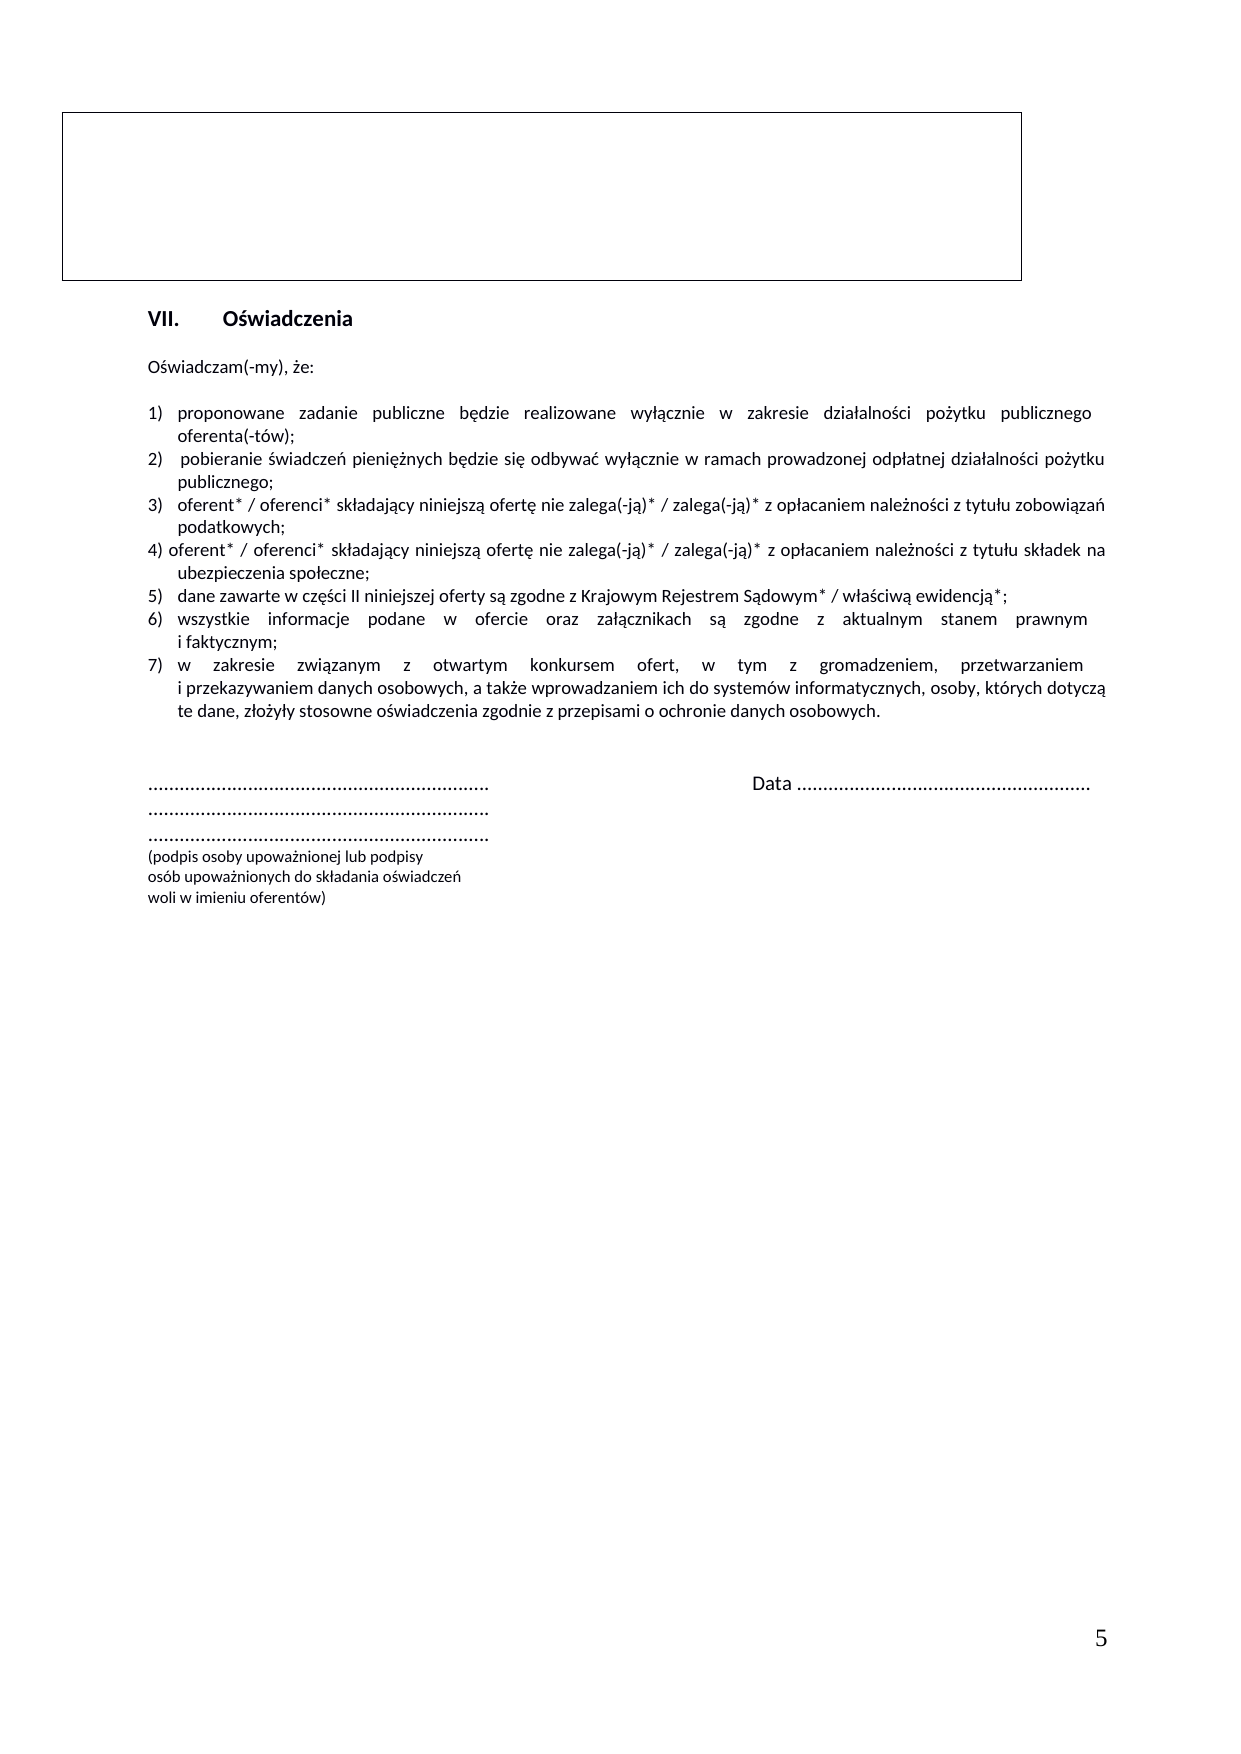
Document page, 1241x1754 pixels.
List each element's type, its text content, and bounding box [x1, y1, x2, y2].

text ................................................................. [148, 796, 1107, 821]
text VII. Oświadczenia [148, 304, 1107, 332]
text Oświadczam(-my), że: [148, 355, 1107, 378]
text 6) wszystkie informacje podane w ofercie oraz załącznikach są zgodne z aktualnym stanem prawnym i faktycznym; [148, 607, 1107, 653]
text ................................................................. Data ........................................................ [148, 770, 1107, 796]
text 2) pobieranie świadczeń pieniężnych będzie się odbywać wyłącznie w ramach prowadzonej odpłatnej działalności pożytku publicznego; [148, 447, 1107, 493]
text 4) oferent* / oferenci* składający niniejszą ofertę nie zalega(-ją)* / zalega(-ją)* z opłacaniem należności z tytułu składek na ubezpieczenia społeczne; [148, 538, 1107, 584]
text 3) oferent* / oferenci* składający niniejszą ofertę nie zalega(-ją)* / zalega(-ją)* z opłacaniem należności z tytułu zobowiązań podatkowych; [148, 493, 1107, 538]
text 1) proponowane zadanie publiczne będzie realizowane wyłącznie w zakresie działalności pożytku publicznego oferenta(-tów); [148, 401, 1107, 447]
table_cell [63, 113, 1021, 280]
text osób upoważnionych do składania oświadczeń [148, 867, 1107, 887]
text 5) dane zawarte w części II niniejszej oferty są zgodne z Krajowym Rejestrem Sądowym* / właściwą ewidencją*; [148, 584, 1107, 607]
text woli w imieniu oferentów) [148, 887, 1107, 907]
text 7) w zakresie związanym z otwartym konkursem ofert, w tym z gromadzeniem, przetwarzaniem i przekazywaniem danych osobowych, a także wprowadzaniem ich do systemów informatycznych, osoby, których dotyczą te dane, złożyły stosowne oświadczenia zgodnie z przepisami o ochronie danych osobowych. [148, 653, 1107, 722]
text (podpis osoby upoważnionej lub podpisy [148, 846, 1107, 867]
text ................................................................. [148, 821, 1107, 846]
